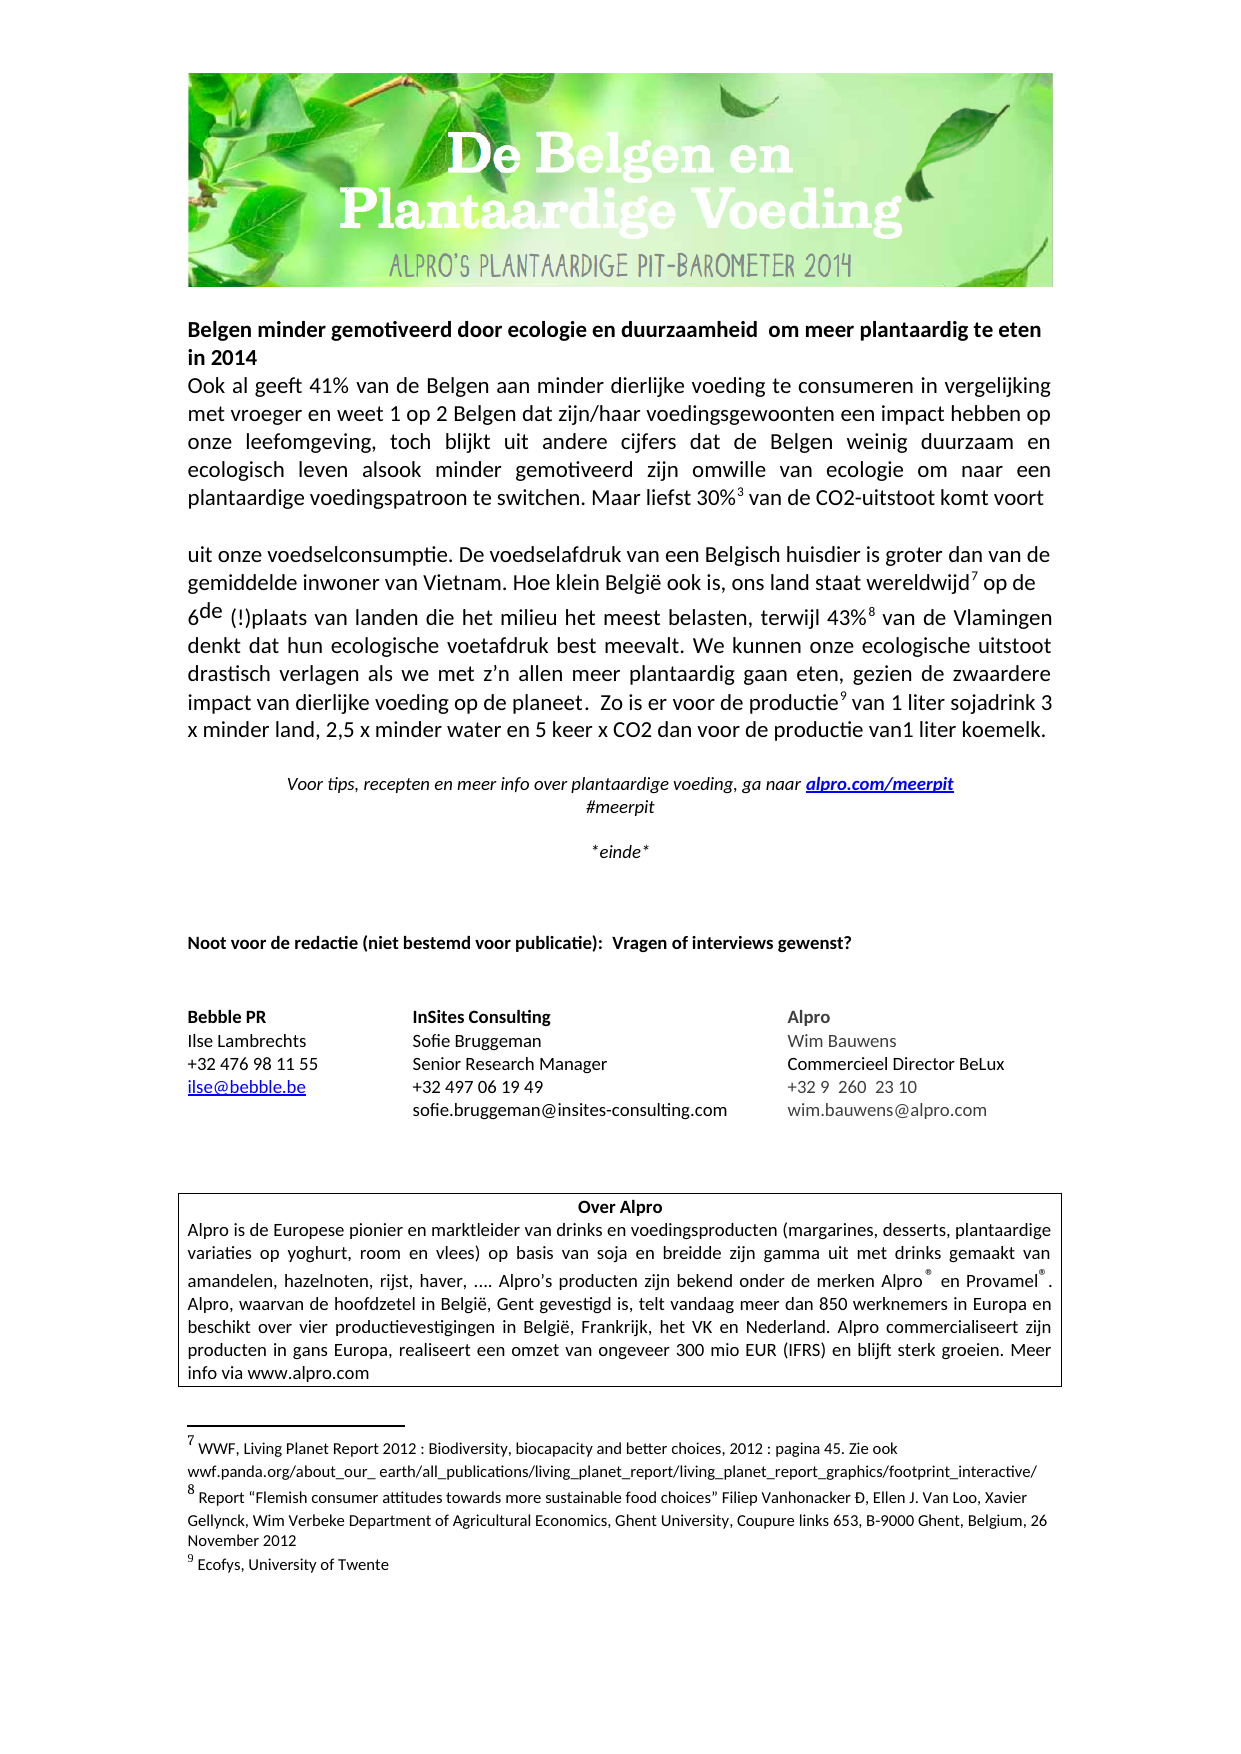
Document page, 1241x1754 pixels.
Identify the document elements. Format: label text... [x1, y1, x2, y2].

text Voor tips, recepten en meer info over plantaardige voeding, ga naar alpro.com/meerpit [187, 772, 1053, 795]
text Noot voor de redactie (niet bestemd voor publicatie): Vragen of interviews gewenst? [187, 931, 1053, 954]
text Ilse Lambrechts Sofie Bruggeman Wim Bauwens [187, 1029, 1053, 1052]
text +32 476 98 11 55 Senior Research Manager Commercieel Director BeLux ilse@bebble.be +32 497 06 19 49 +32 9 260 23 10 [187, 1052, 1053, 1098]
text Over Alpro [179, 1194, 1061, 1216]
text Belgen minder gemotiveerd door ecologie en duurzaamheid om meer plantaardig te eten in 2014 [187, 315, 1053, 371]
text #meerpit [187, 795, 1053, 818]
text uit onze voedselconsumptie. De voedselafdruk van een Belgisch huisdier is groter dan van de gemiddelde inwoner van Vietnam. Hoe klein België ook is, ons land staat wereldwijd op de [187, 540, 1053, 596]
picture [188, 73, 1053, 287]
text Ook al geeft 41% van de Belgen aan minder dierlijke voeding te consumeren in vergelijking met vroeger en weet 1 op 2 Belgen dat zijn/haar voedingsgewoonten een impact hebben op onze leefomgeving, toch blijkt uit andere cijfers dat de Belgen weinig duurzaam en ecologisch leven alsook minder gemotiveerd zijn omwille van ecologie om naar een plantaardige voedingspatroon te switchen. Maar liefst 30%3 van de CO2-uitstoot komt voort [187, 371, 1053, 511]
text Alpro is de Europese pionier en marktleider van drinks en voedingsproducten (margarines, desserts, plantaardige variaties op yoghurt, room en vlees) op basis van soja en breidde zijn gamma uit met drinks gemaakt van amandelen, hazelnoten, rijst, haver, .... Alpro’s producten zijn bekend onder de merken Alpro® en Provamel®. Alpro, waarvan de hoofdzetel in België, Gent gevestigd is, telt vandaag meer dan 850 werknemers in Europa en beschikt over vier productievestigingen in België, Frankrijk, het VK en Nederland. Alpro commercialiseert zijn producten in gans Europa, realiseert een omzet van ongeveer 300 mio EUR (IFRS) en blijft sterk groeien. Meer info via www.alpro.com [179, 1216, 1061, 1386]
text *einde* [187, 841, 1053, 863]
text 6de (!)plaats van landen die het milieu het meest belasten, terwijl 43% van de Vlamingen denkt dat hun ecologische voetafdruk best meevalt. We kunnen onze ecologische uitstoot drastisch verlagen als we met z’n allen meer plantaardig gaan eten, gezien de zwaardere impact van dierlijke voeding op de planeet. Zo is er voor de productie van 1 liter sojadrink 3 x minder land, 2,5 x minder water en 5 keer x CO2 dan voor de productie van1 liter koemelk. [187, 596, 1053, 744]
text sofie.bruggeman@insites-consulting.com wim.bauwens@alpro.com [187, 1098, 1053, 1121]
text Bebble PR InSites Consulting Alpro [187, 1006, 1053, 1029]
